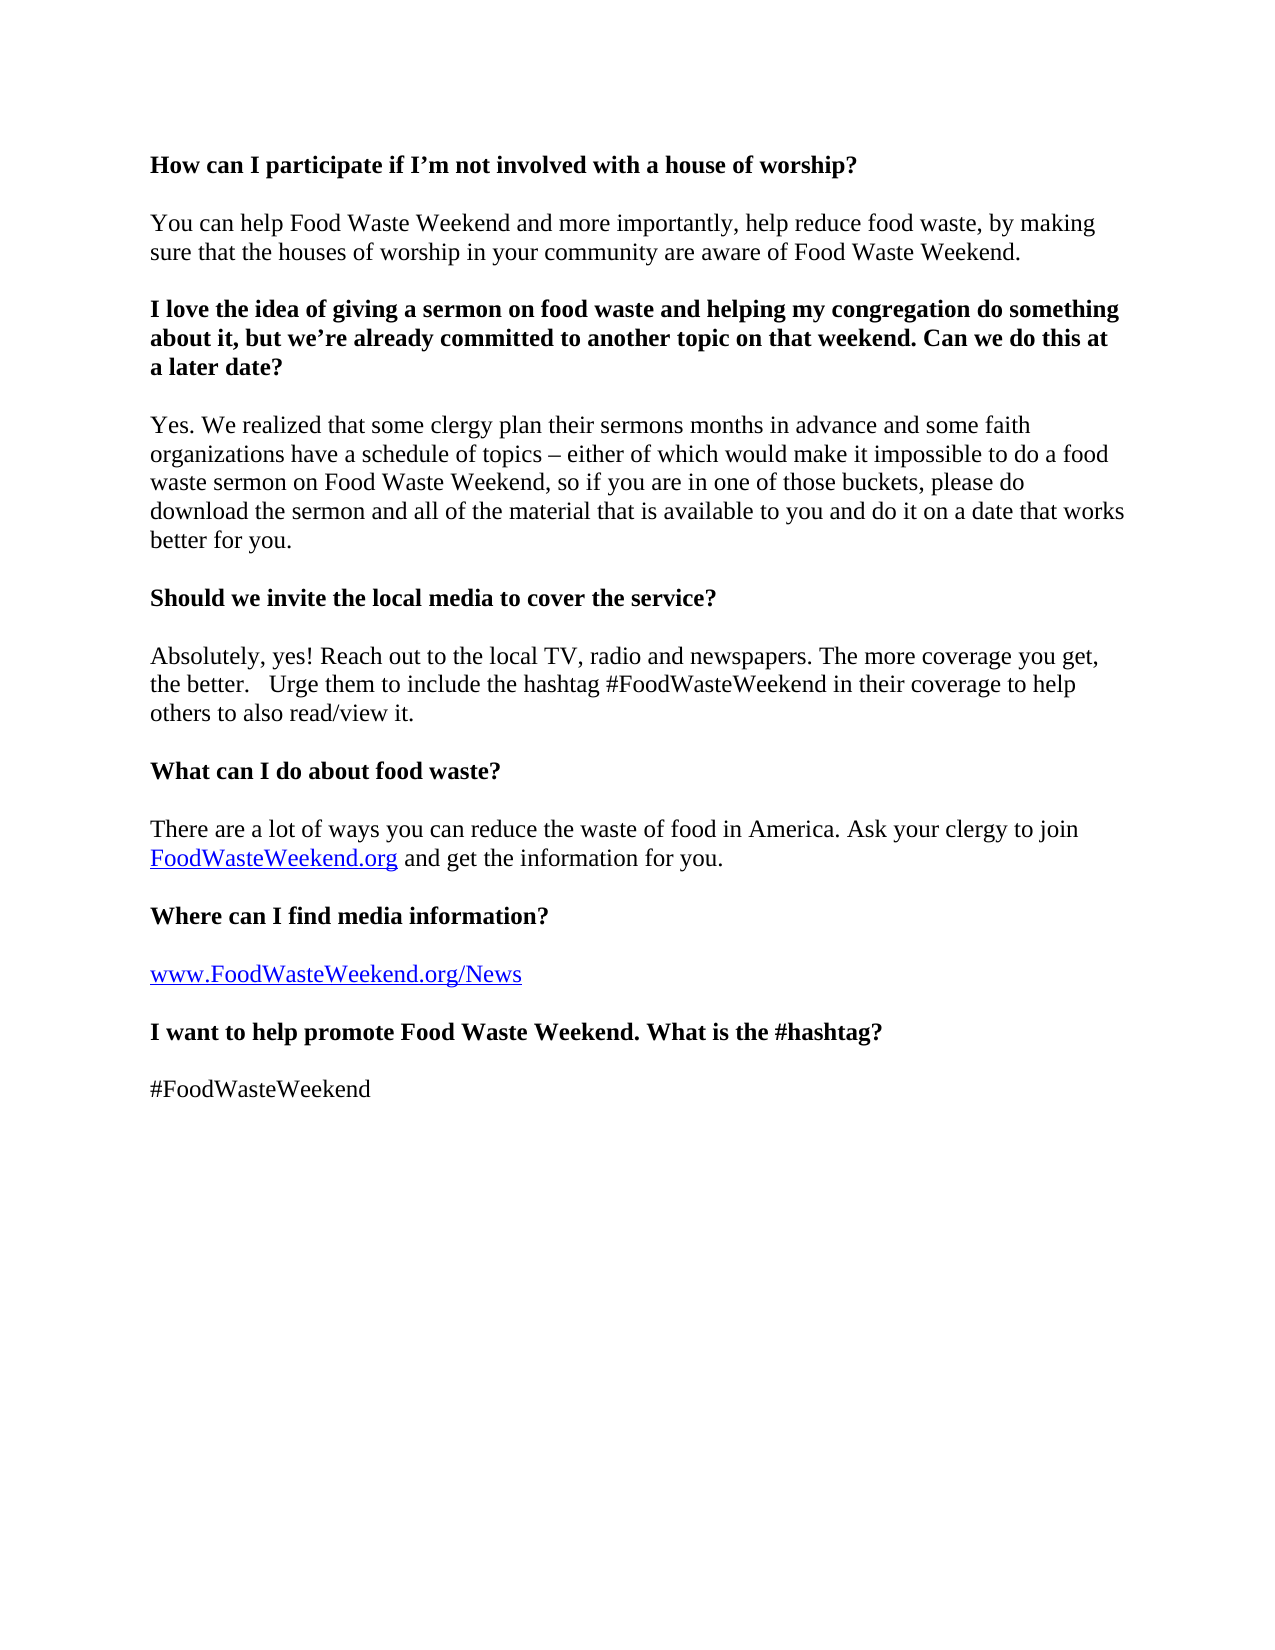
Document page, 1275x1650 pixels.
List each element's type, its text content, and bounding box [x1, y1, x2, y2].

text What can I do about food waste? [150, 756, 1125, 785]
text How can I participate if I’m not involved with a house of worship? [150, 150, 1125, 179]
text There are a lot of ways you can reduce the waste of food in America. Ask your clergy to join FoodWasteWeekend.org and get the information for you. [150, 814, 1125, 872]
text Yes. We realized that some clergy plan their sermons months in advance and some faith organizations have a schedule of topics – either of which would make it impossible to do a food waste sermon on Food Waste Weekend, so if you are in one of those buckets, please do download the sermon and all of the material that is available to you and do it on a date that works better for you. [150, 410, 1125, 554]
text #FoodWasteWeekend [150, 1074, 1125, 1103]
text You can help Food Waste Weekend and more importantly, help reduce food waste, by making sure that the houses of worship in your community are aware of Food Waste Weekend. [150, 208, 1125, 265]
text Absolutely, yes! Reach out to the local TV, radio and newspapers. The more coverage you get, the better. Urge them to include the hashtag #FoodWasteWeekend in their coverage to help others to also read/view it. [150, 641, 1125, 727]
text Should we invite the local media to cover the service? [150, 583, 1125, 612]
text I love the idea of giving a sermon on food waste and helping my congregation do something about it, but we’re already committed to another topic on that weekend. Can we do this at a later date? [150, 294, 1125, 381]
text www.FoodWasteWeekend.org/News [150, 959, 1125, 987]
text Where can I find media information? [150, 901, 1125, 929]
text I want to help promote Food Waste Weekend. What is the #hashtag? [150, 1017, 1125, 1045]
